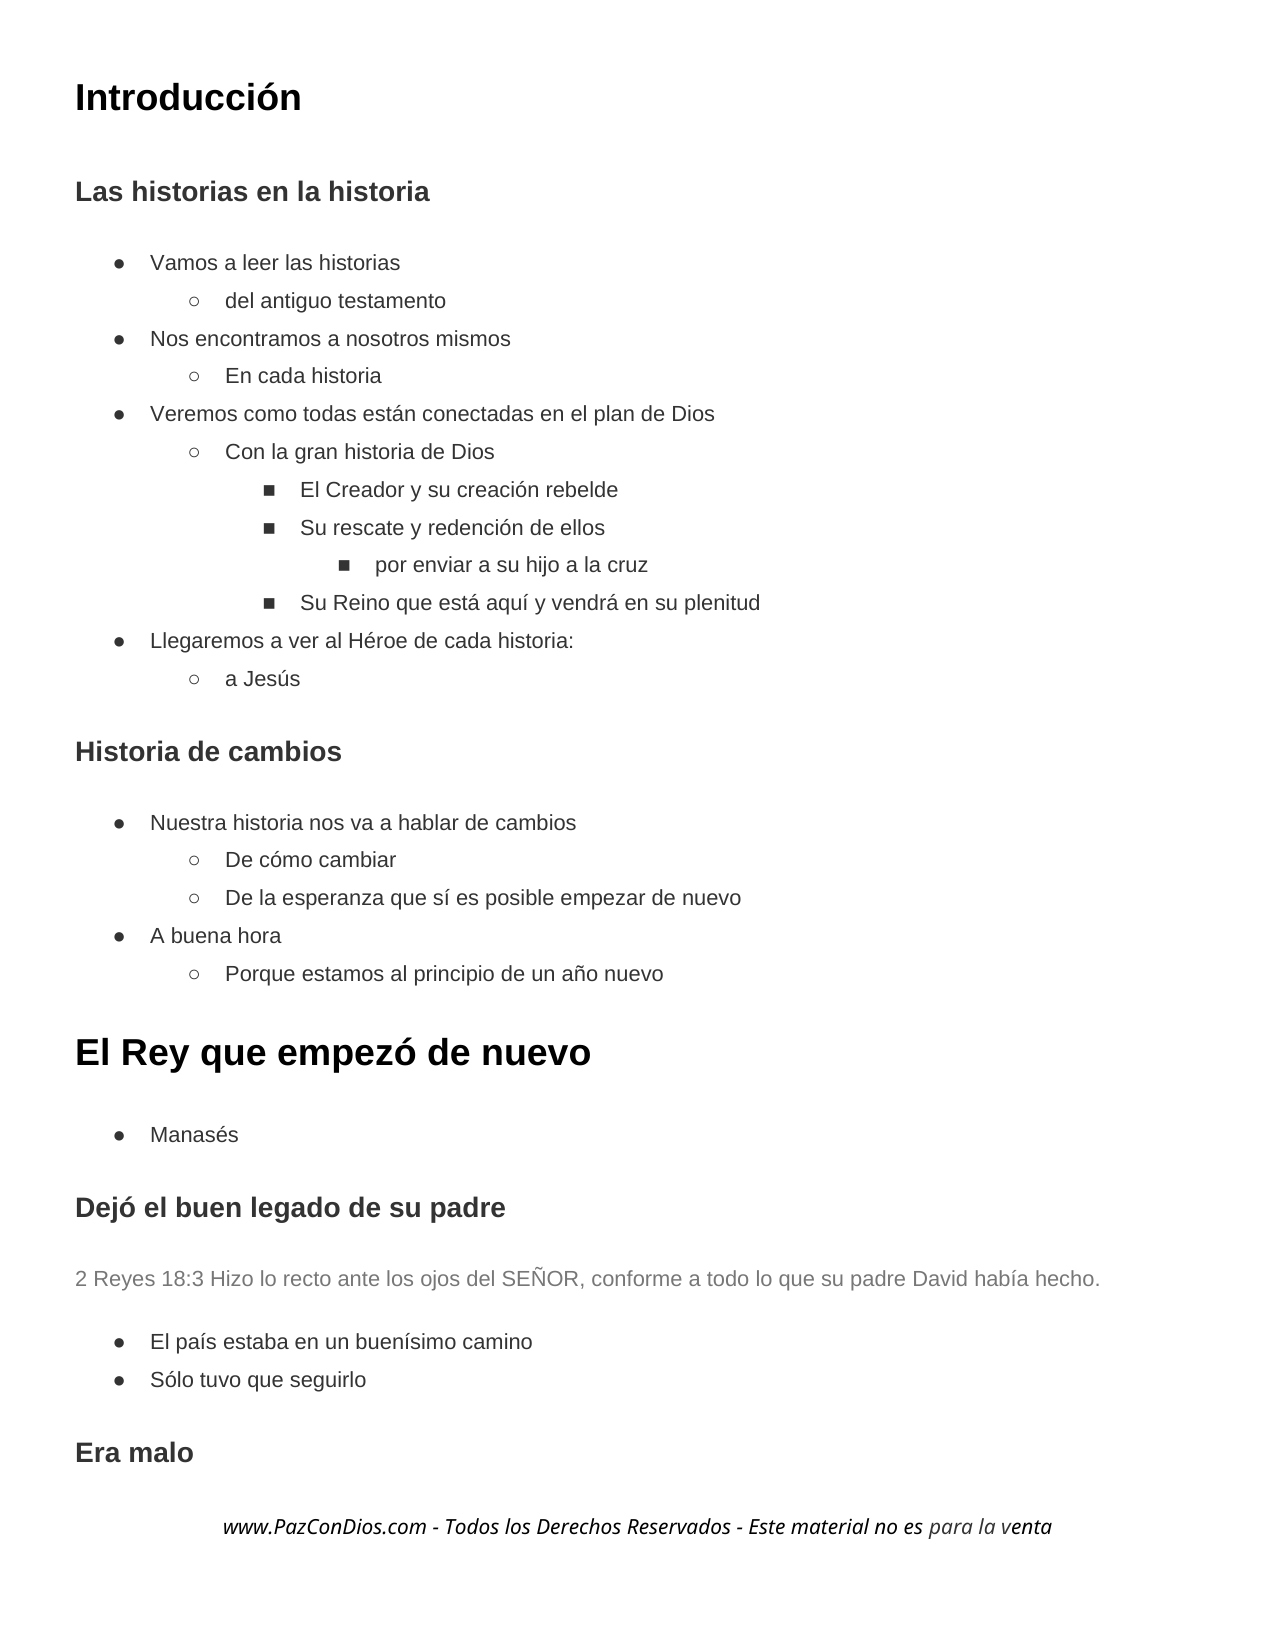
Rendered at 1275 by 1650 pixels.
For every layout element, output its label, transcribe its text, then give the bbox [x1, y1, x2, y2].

subtitle Dejó el buen legado de su padre [75, 1191, 1200, 1223]
list A buena hora [112, 923, 1200, 948]
list Con la gran historia de Dios [187, 439, 1200, 464]
list Porque estamos al principio de un año nuevo [187, 961, 1200, 986]
list Nuestra historia nos va a hablar de cambios [112, 809, 1200, 835]
list por enviar a su hijo a la cruz [337, 552, 1200, 578]
list Manasés [112, 1122, 1200, 1147]
list a Jesús [187, 666, 1200, 691]
list Su Reino que está aquí y vendrá en su plenitud [262, 590, 1200, 615]
subtitle Introducción [75, 75, 1200, 118]
list Nos encontramos a nosotros mismos [112, 326, 1200, 351]
list del antiguo testamento [187, 288, 1200, 313]
list En cada historia [187, 363, 1200, 388]
list Llegaremos a ver al Héroe de cada historia: [112, 628, 1200, 653]
list Veremos como todas están conectadas en el plan de Dios [112, 401, 1200, 426]
list El Creador y su creación rebelde [262, 477, 1200, 502]
subtitle Era malo [75, 1436, 1200, 1468]
list Su rescate y redención de ellos [262, 514, 1200, 540]
subtitle Historia de cambios [75, 735, 1200, 767]
text 2 Reyes 18:3 Hizo lo recto ante los ojos del SEÑOR, conforme a todo lo que su padre David había hecho. [75, 1266, 1200, 1291]
list El país estaba en un buenísimo camino [112, 1329, 1200, 1354]
list Vamos a leer las historias [112, 250, 1200, 275]
subtitle Las historias en la historia [75, 175, 1200, 208]
list De la esperanza que sí es posible empezar de nuevo [187, 885, 1200, 910]
list Sólo tuvo que seguirlo [112, 1367, 1200, 1392]
subtitle El Rey que empezó de nuevo [75, 1030, 1200, 1073]
list De cómo cambiar [187, 847, 1200, 873]
